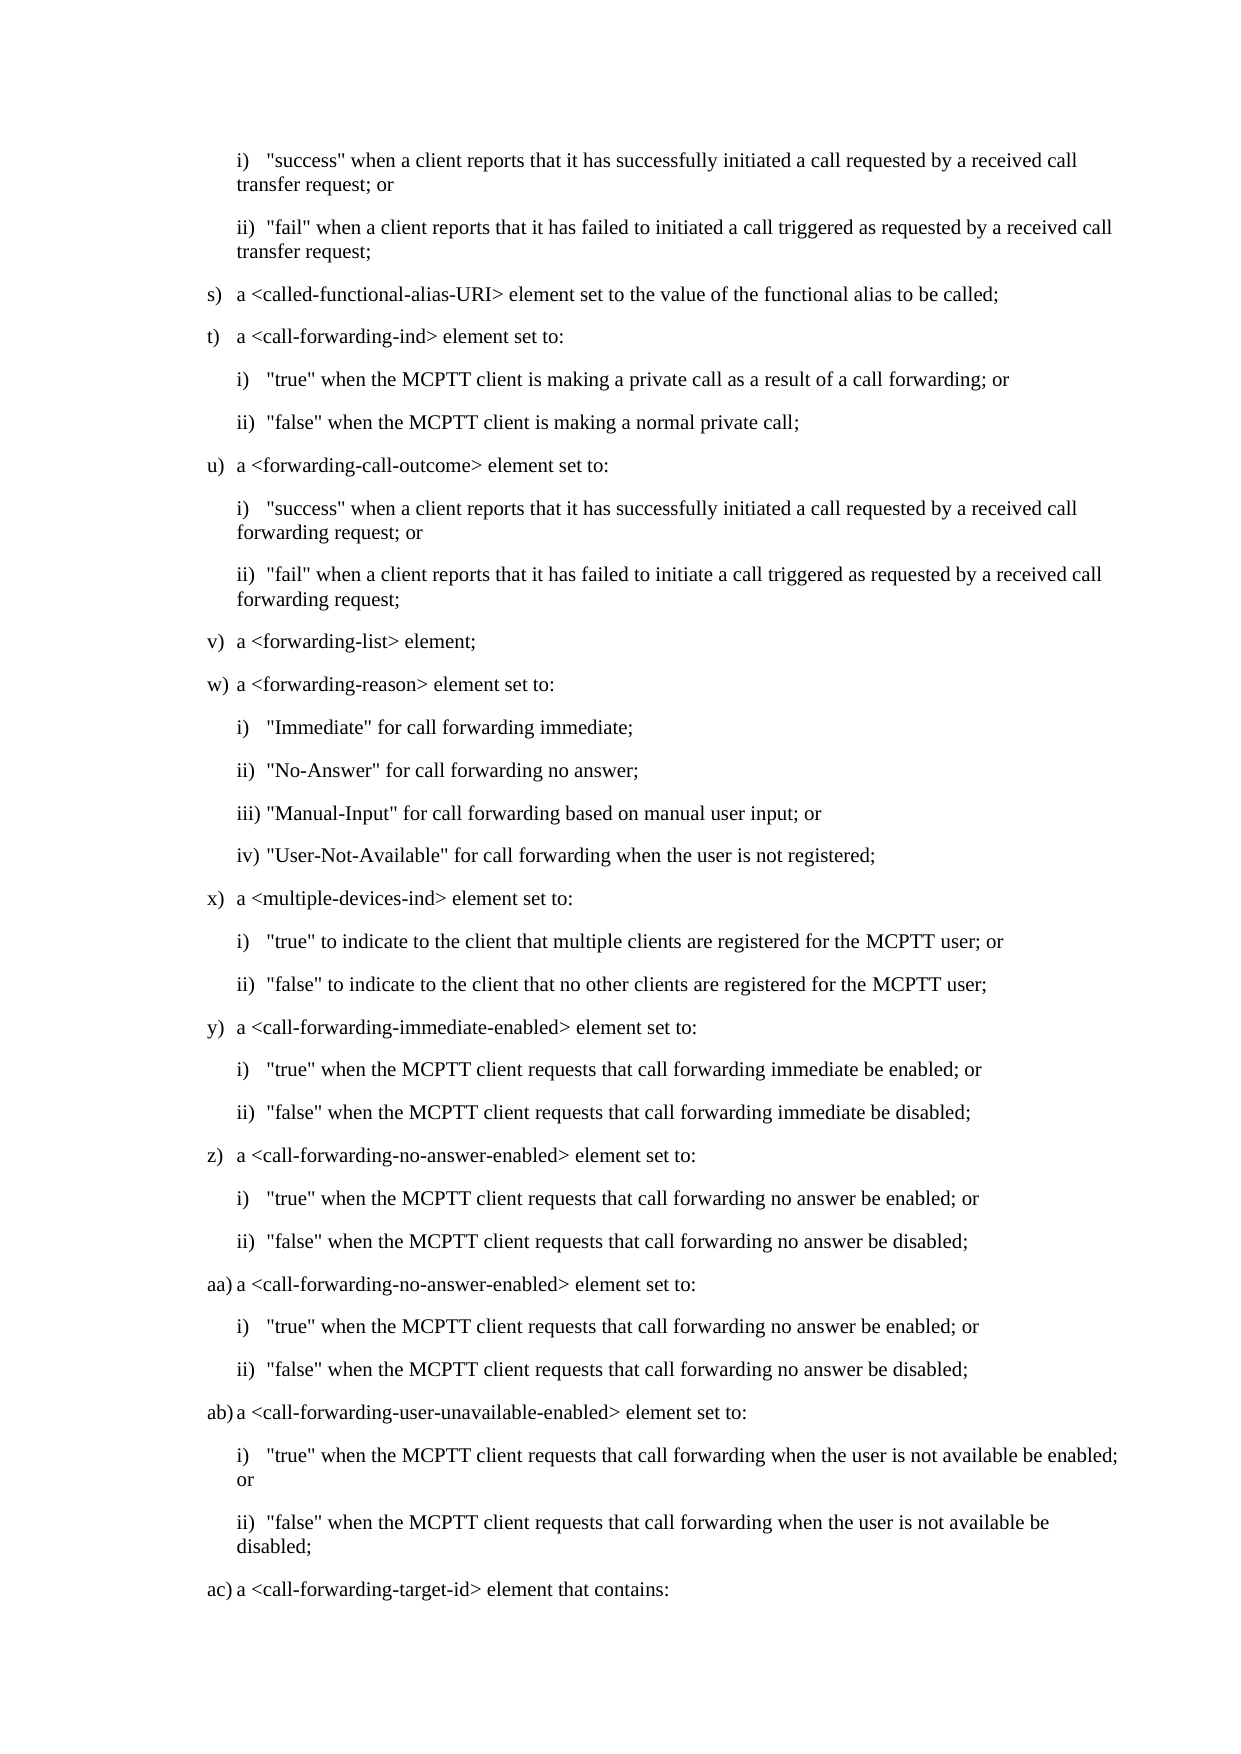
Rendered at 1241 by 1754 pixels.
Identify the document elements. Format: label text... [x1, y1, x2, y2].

text u) a <forwarding-call-outcome> element set to: [207, 453, 1122, 477]
text y) a <call-forwarding-immediate-enabled> element set to: [207, 1014, 1122, 1039]
text ii) "fail" when a client reports that it has failed to initiate a call triggered as requested by a received call forwarding request; [236, 562, 1122, 611]
text aa) a <call-forwarding-no-answer-enabled> element set to: [207, 1271, 1122, 1296]
text i) "Immediate" for call forwarding immediate; [236, 715, 1122, 739]
text ab) a <call-forwarding-user-unavailable-enabled> element set to: [207, 1400, 1122, 1424]
text ii) "false" when the MCPTT client is making a normal private call; [236, 410, 1122, 434]
text ii) "No-Answer" for call forwarding no answer; [236, 758, 1122, 782]
text v) a <forwarding-list> element; [207, 629, 1122, 653]
text x) a <multiple-devices-ind> element set to: [207, 886, 1122, 910]
text ii) "fail" when a client reports that it has failed to initiated a call triggered as requested by a received call transfer request; [236, 214, 1122, 263]
text s) a <called-functional-alias-URI> element set to the value of the functional alias to be called; [207, 281, 1122, 306]
text i) "true" when the MCPTT client requests that call forwarding when the user is not available be enabled; or [236, 1443, 1122, 1491]
text i) "true" when the MCPTT client requests that call forwarding no answer be enabled; or [236, 1314, 1122, 1338]
text i) "true" when the MCPTT client is making a private call as a result of a call forwarding; or [236, 367, 1122, 391]
text ii) "false" when the MCPTT client requests that call forwarding no answer be disabled; [236, 1229, 1122, 1253]
text iii) "Manual-Input" for call forwarding based on manual user input; or [236, 801, 1122, 824]
text ii) "false" when the MCPTT client requests that call forwarding immediate be disabled; [236, 1100, 1122, 1124]
text ii) "false" when the MCPTT client requests that call forwarding no answer be disabled; [236, 1357, 1122, 1381]
text ac) a <call-forwarding-target-id> element that contains: [207, 1576, 1122, 1601]
text iv) "User-Not-Available" for call forwarding when the user is not registered; [236, 843, 1122, 867]
text z) a <call-forwarding-no-answer-enabled> element set to: [207, 1143, 1122, 1167]
text i) "true" when the MCPTT client requests that call forwarding immediate be enabled; or [236, 1057, 1122, 1081]
text i) "success" when a client reports that it has successfully initiated a call requested by a received call transfer request; or [236, 148, 1122, 196]
text i) "true" when the MCPTT client requests that call forwarding no answer be enabled; or [236, 1186, 1122, 1210]
text ii) "false" when the MCPTT client requests that call forwarding when the user is not available be disabled; [236, 1509, 1122, 1558]
text w) a <forwarding-reason> element set to: [207, 672, 1122, 696]
text t) a <call-forwarding-ind> element set to: [207, 324, 1122, 348]
text i) "true" to indicate to the client that multiple clients are registered for the MCPTT user; or [236, 929, 1122, 953]
text i) "success" when a client reports that it has successfully initiated a call requested by a received call forwarding request; or [236, 496, 1122, 544]
text ii) "false" to indicate to the client that no other clients are registered for the MCPTT user; [236, 972, 1122, 996]
